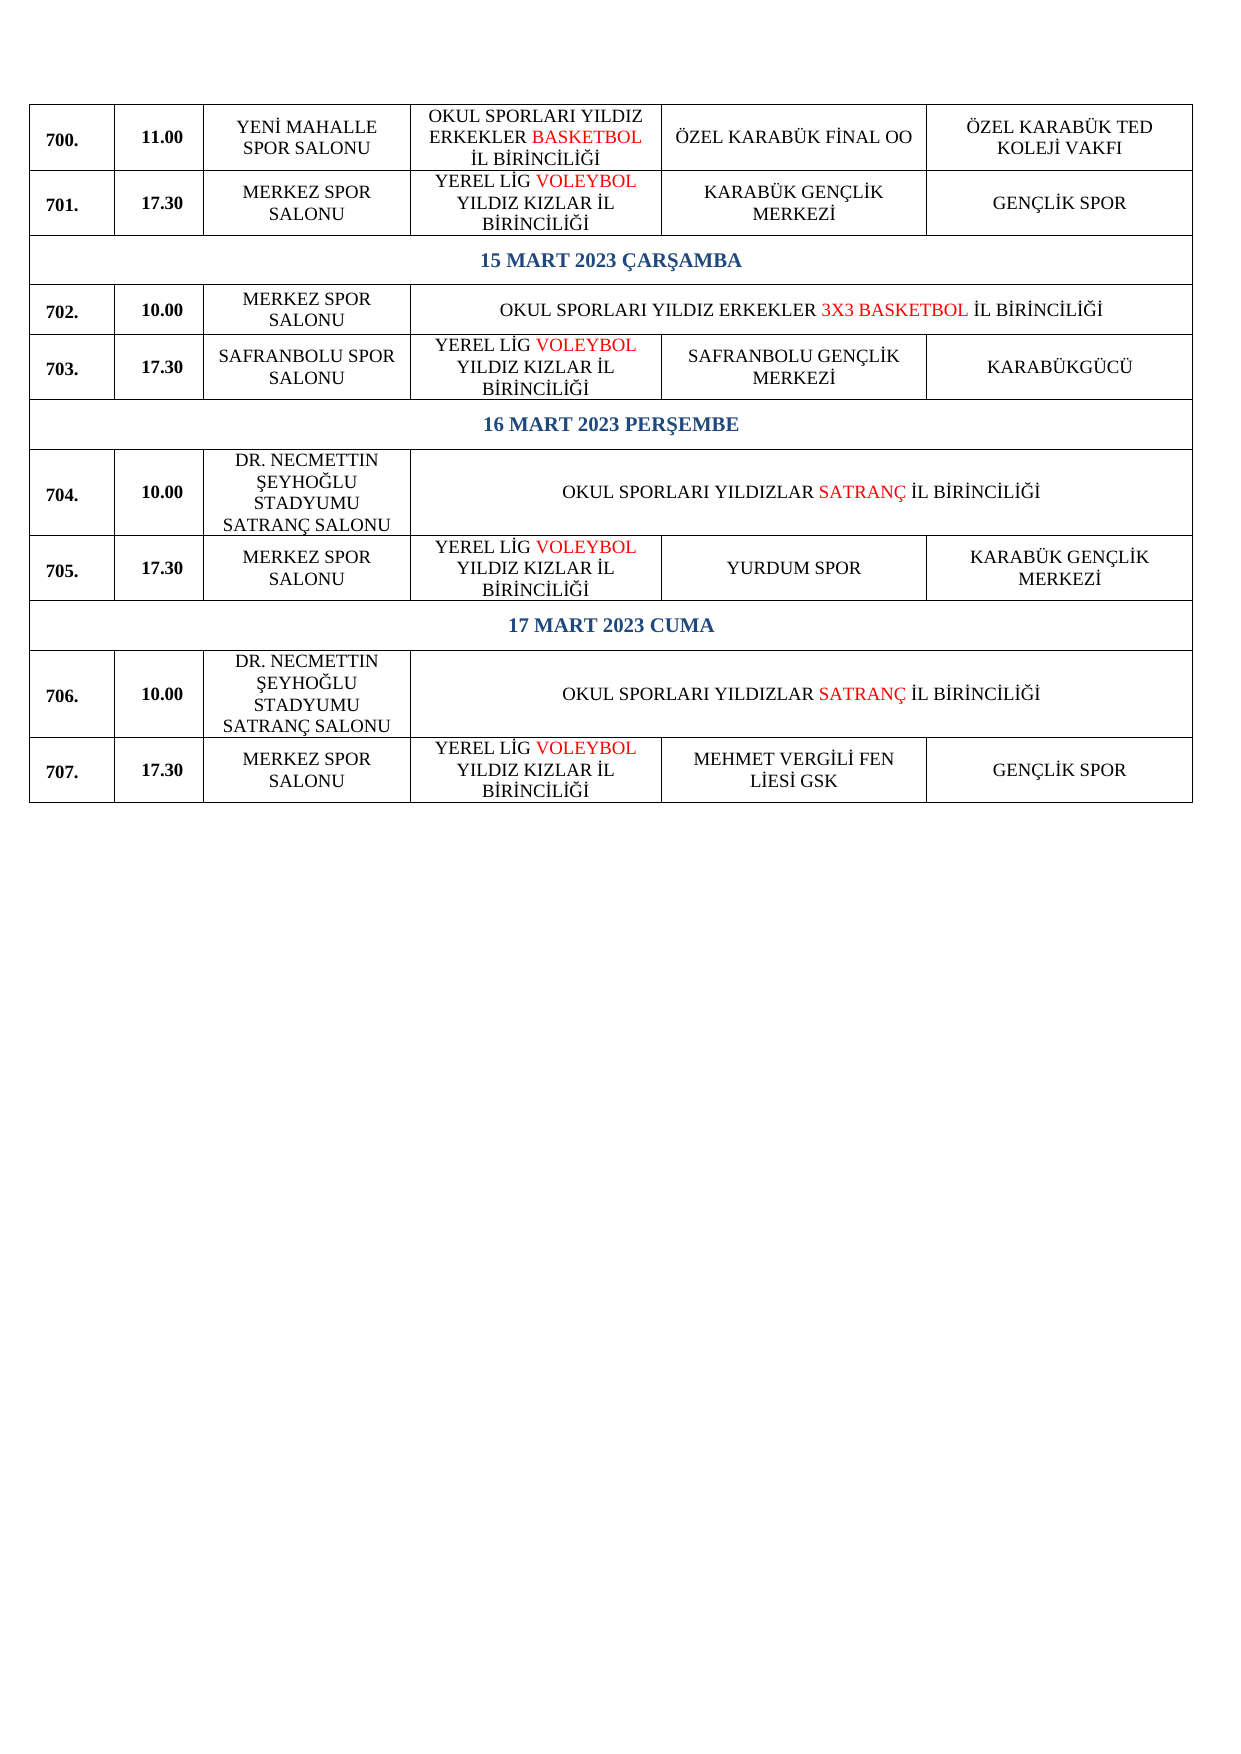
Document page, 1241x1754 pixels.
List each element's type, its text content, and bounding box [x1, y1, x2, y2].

table_cell [30, 651, 114, 737]
table_cell 17.30 [115, 738, 203, 802]
table_cell ÖZEL KARABÜK TED KOLEJİ VAKFI [927, 105, 1192, 169]
table_cell [30, 171, 114, 235]
table_cell 10.00 [115, 651, 203, 737]
table_cell OKUL SPORLARI YILDIZ ERKEKLER BASKETBOL İL BİRİNCİLİĞİ [411, 105, 661, 169]
table_cell [30, 335, 114, 399]
table_cell GENÇLİK SPOR [927, 738, 1192, 802]
table_cell 10.00 [115, 285, 203, 334]
table_cell OKUL SPORLARI YILDIZLAR SATRANÇ İL BİRİNCİLİĞİ [411, 651, 1192, 737]
table_cell [30, 450, 114, 535]
table_cell 16 MART 2023 PERŞEMBE [30, 400, 1192, 448]
table_cell MERKEZ SPOR SALONU [204, 171, 410, 235]
table_cell YEREL LİG VOLEYBOL YILDIZ KIZLAR İL BİRİNCİLİĞİ [411, 738, 661, 802]
table_cell ÖZEL KARABÜK FİNAL OO [662, 105, 926, 169]
table_cell [30, 536, 114, 600]
table_cell SAFRANBOLU SPOR SALONU [204, 335, 410, 399]
table_cell 17.30 [115, 171, 203, 235]
table_cell MEHMET VERGİLİ FEN LİESİ GSK [662, 738, 926, 802]
table_cell KARABÜKGÜCÜ [927, 335, 1192, 399]
table_cell [30, 285, 114, 334]
table_cell YENİ MAHALLE SPOR SALONU [204, 105, 410, 169]
table_cell OKUL SPORLARI YILDIZ ERKEKLER 3X3 BASKETBOL İL BİRİNCİLİĞİ [411, 285, 1192, 334]
table_cell DR. NECMETTIN ŞEYHOĞLU STADYUMU SATRANÇ SALONU [204, 450, 410, 535]
table_cell MERKEZ SPOR SALONU [204, 738, 410, 802]
table_cell YURDUM SPOR [662, 536, 926, 600]
table_cell YEREL LİG VOLEYBOL YILDIZ KIZLAR İL BİRİNCİLİĞİ [411, 335, 661, 399]
table_cell MERKEZ SPOR SALONU [204, 285, 410, 334]
table_cell [30, 105, 114, 169]
table_cell 17 MART 2023 CUMA [30, 601, 1192, 650]
table_cell 15 MART 2023 ÇARŞAMBA [30, 236, 1192, 284]
table_cell GENÇLİK SPOR [927, 171, 1192, 235]
table_cell [30, 738, 114, 802]
table_cell MERKEZ SPOR SALONU [204, 536, 410, 600]
table_cell 11.00 [115, 105, 203, 169]
table_cell 17.30 [115, 536, 203, 600]
table_cell 10.00 [115, 450, 203, 535]
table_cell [411, 171, 661, 235]
table_cell SAFRANBOLU GENÇLİK MERKEZİ [662, 335, 926, 399]
table_cell 17.30 [115, 335, 203, 399]
table_cell DR. NECMETTIN ŞEYHOĞLU STADYUMU SATRANÇ SALONU [204, 651, 410, 737]
table_cell KARABÜK GENÇLİK MERKEZİ [662, 171, 926, 235]
table_cell YEREL LİG VOLEYBOL YILDIZ KIZLAR İL BİRİNCİLİĞİ [411, 536, 661, 600]
table_cell KARABÜK GENÇLİK MERKEZİ [927, 536, 1192, 600]
table_cell OKUL SPORLARI YILDIZLAR SATRANÇ İL BİRİNCİLİĞİ [411, 450, 1192, 535]
